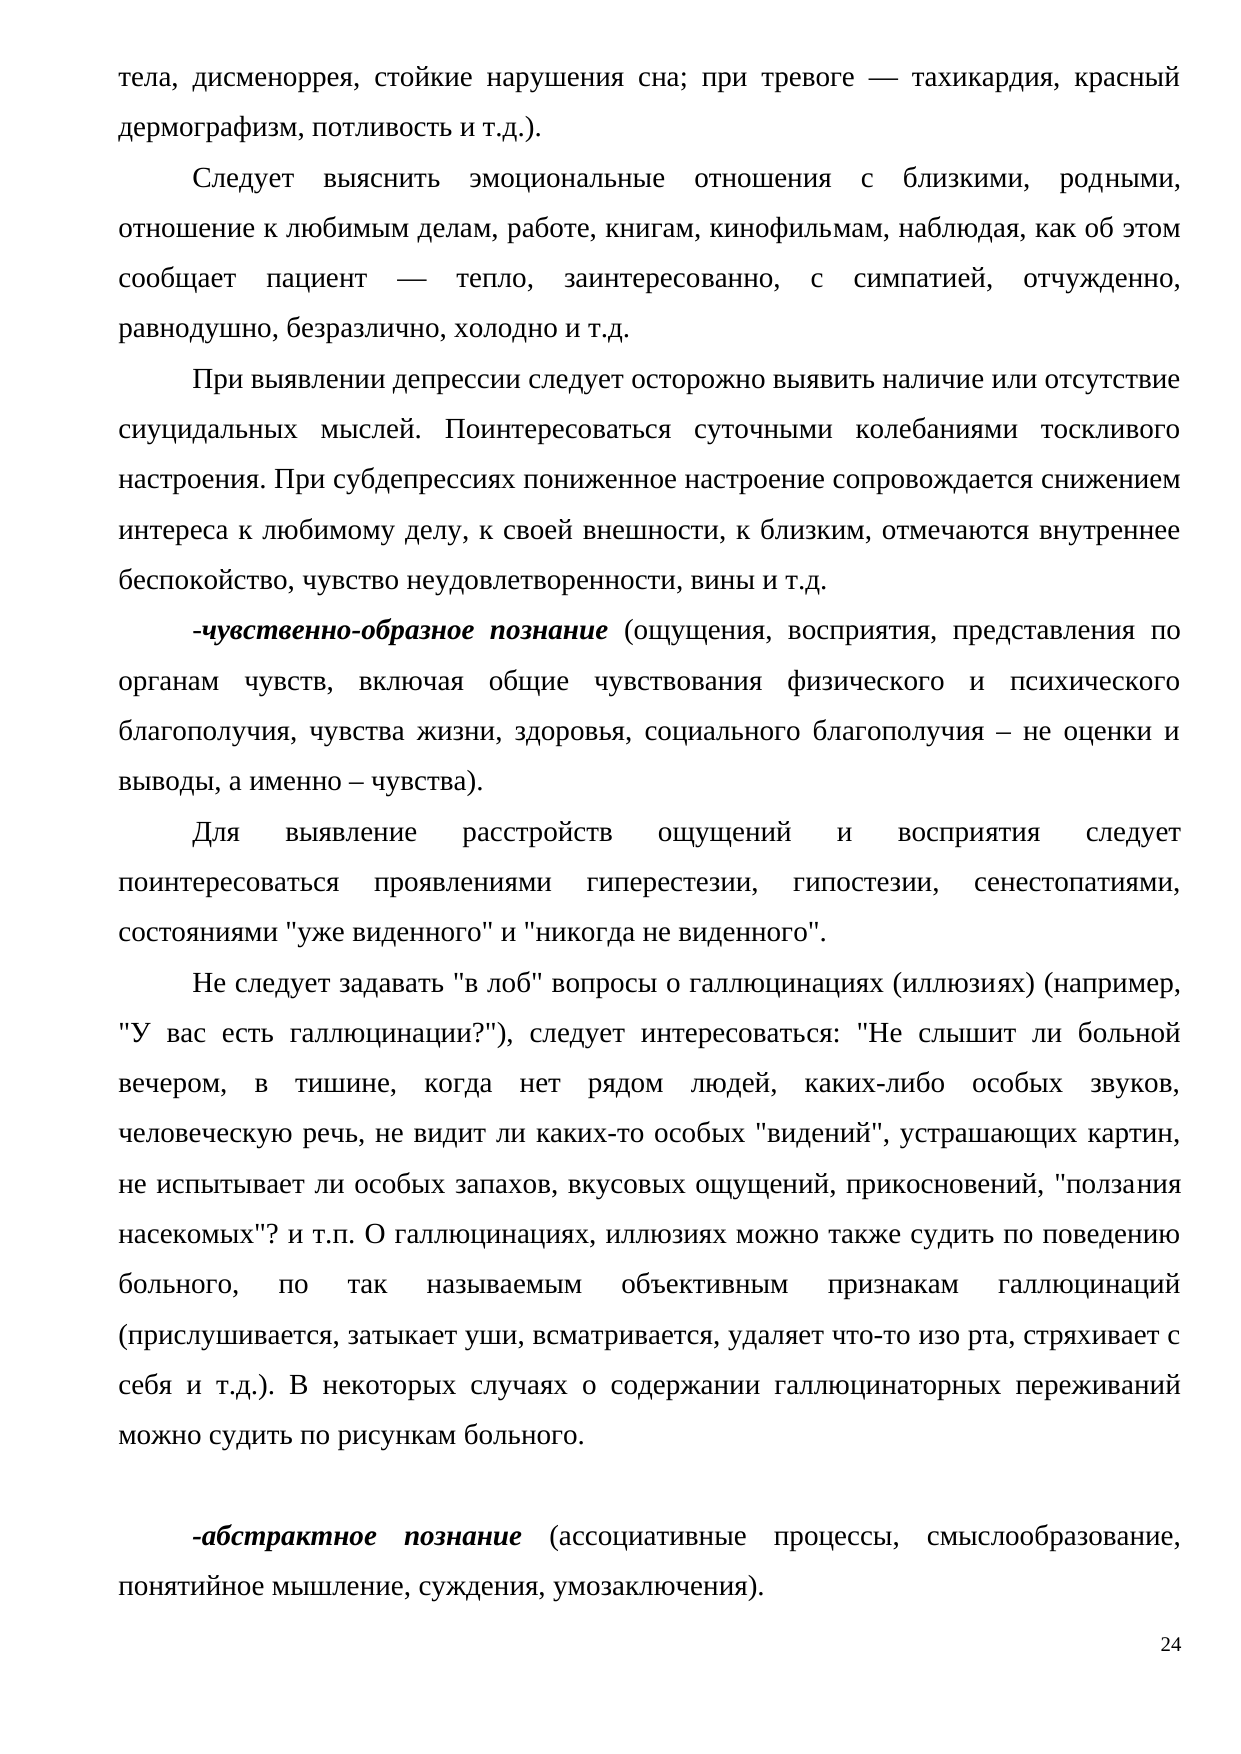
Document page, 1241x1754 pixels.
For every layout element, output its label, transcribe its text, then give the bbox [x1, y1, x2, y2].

text Для выявление расстройств ощущений и восприятия следует поинтересоваться проявлениями гиперестезии, гипостезии, сенестопатиями, состояниями "уже виденного" и "никогда не виденного". [118, 814, 1181, 948]
text Не следует задавать "в лоб" вопросы о галлюцинациях (иллюзиях) (например, "У вас есть галлюцинации?"), следует интересоваться: "Не слышит ли больной вечером, в тишине, когда нет рядом людей, каких-либо особых звуков, человеческую речь, не видит ли каких-то особых "видений", устрашающих картин, не испытывает ли особых запахов, вкусовых ощущений, прикосновений, "ползания насекомых"? и т.п. О галлюцинациях, иллюзиях можно также судить по поведению больного, по так называемым объективным признакам галлюцинаций (прислушивается, затыкает уши, всматривается, удаляет что-то изо рта, стряхивает с себя и т.д.). В некоторых случаях о содержании галлюцинаторных переживаний можно судить по рисункам больного. [118, 965, 1181, 1451]
text -чувственно-образное познание (ощущения, восприятия, представления по органам чувств, включая общие чувствования физического и психического благополучия, чувства жизни, здоровья, социального благополучия – не оценки и выводы, а именно – чувства). [118, 612, 1181, 797]
text При выявлении депрессии следует осторожно выявить наличие или отсутствие сиуцидальных мыслей. Поинтересоваться суточными колебаниями тоскливого настроения. При субдепрессиях пониженное настроение сопровождается снижением интереса к любимому делу, к своей внешности, к близким, отмечаются внутреннее беспокойство, чувство неудовлетворенности, вины и т.д. [118, 361, 1181, 596]
text -абстрактное познание (ассоциативные процессы, смыслообразование, понятийное мышление, суждения, умозаключения). [118, 1518, 1181, 1602]
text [118, 59, 1181, 143]
text Следует выяснить эмоциональные отношения с близкими, родными, отношение к любимым делам, работе, книгам, кинофильмам, наблюдая, как об этом сообщает пациент — тепло, заинтересованно, с симпатией, отчужденно, равнодушно, безразлично, холодно и т.д. [118, 160, 1181, 344]
